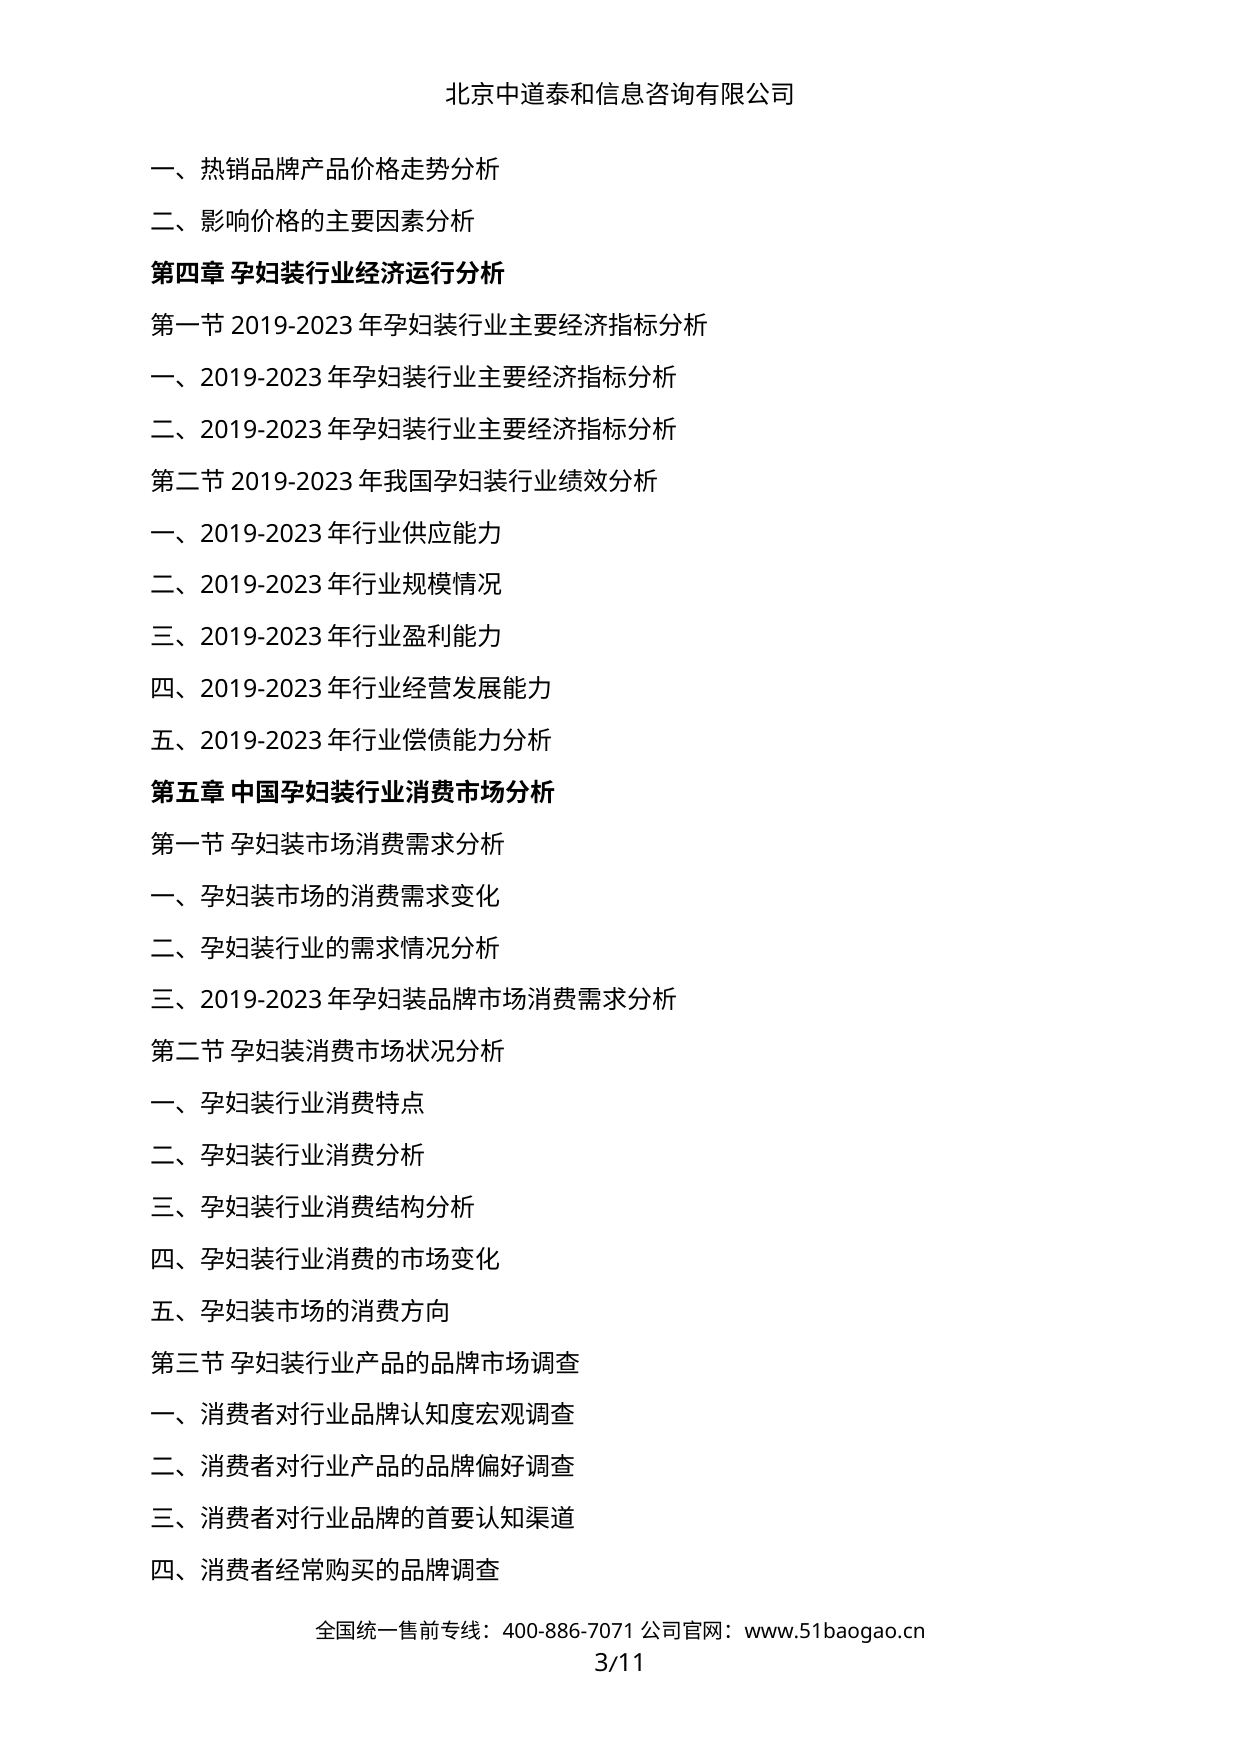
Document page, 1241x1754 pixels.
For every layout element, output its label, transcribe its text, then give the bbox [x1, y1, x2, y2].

text 四、2019-2023年行业经营发展能力 [150, 669, 1090, 705]
text 一、热销品牌产品价格走势分析 [150, 150, 1090, 186]
text 四、孕妇装行业消费的市场变化 [150, 1239, 1090, 1276]
text 二、影响价格的主要因素分析 [150, 202, 1090, 238]
text 一、2019-2023年行业供应能力 [150, 513, 1090, 549]
text 二、2019-2023年行业规模情况 [150, 565, 1090, 601]
text 五、2019-2023年行业偿债能力分析 [150, 721, 1090, 757]
text 二、孕妇装行业的需求情况分析 [150, 928, 1090, 964]
text 第二节 孕妇装消费市场状况分析 [150, 1032, 1090, 1068]
text 第一节 孕妇装市场消费需求分析 [150, 824, 1090, 861]
text 四、消费者经常购买的品牌调查 [150, 1551, 1090, 1587]
text 第二节 2019-2023年我国孕妇装行业绩效分析 [150, 461, 1090, 497]
text 三、孕妇装行业消费结构分析 [150, 1187, 1090, 1224]
text 一、孕妇装行业消费特点 [150, 1084, 1090, 1120]
text 第三节 孕妇装行业产品的品牌市场调查 [150, 1343, 1090, 1379]
text 一、2019-2023年孕妇装行业主要经济指标分析 [150, 357, 1090, 394]
text 五、孕妇装市场的消费方向 [150, 1291, 1090, 1327]
text 三、消费者对行业品牌的首要认知渠道 [150, 1499, 1090, 1535]
text 第一节 2019-2023年孕妇装行业主要经济指标分析 [150, 306, 1090, 342]
text 三、2019-2023年行业盈利能力 [150, 617, 1090, 653]
text 二、消费者对行业产品的品牌偏好调查 [150, 1447, 1090, 1483]
text 二、2019-2023年孕妇装行业主要经济指标分析 [150, 409, 1090, 446]
text 第五章 中国孕妇装行业消费市场分析 [150, 772, 1090, 809]
text 二、孕妇装行业消费分析 [150, 1136, 1090, 1172]
text 一、孕妇装市场的消费需求变化 [150, 876, 1090, 912]
text 第四章 孕妇装行业经济运行分析 [150, 254, 1090, 290]
text 三、2019-2023年孕妇装品牌市场消费需求分析 [150, 980, 1090, 1016]
text 一、消费者对行业品牌认知度宏观调查 [150, 1395, 1090, 1431]
